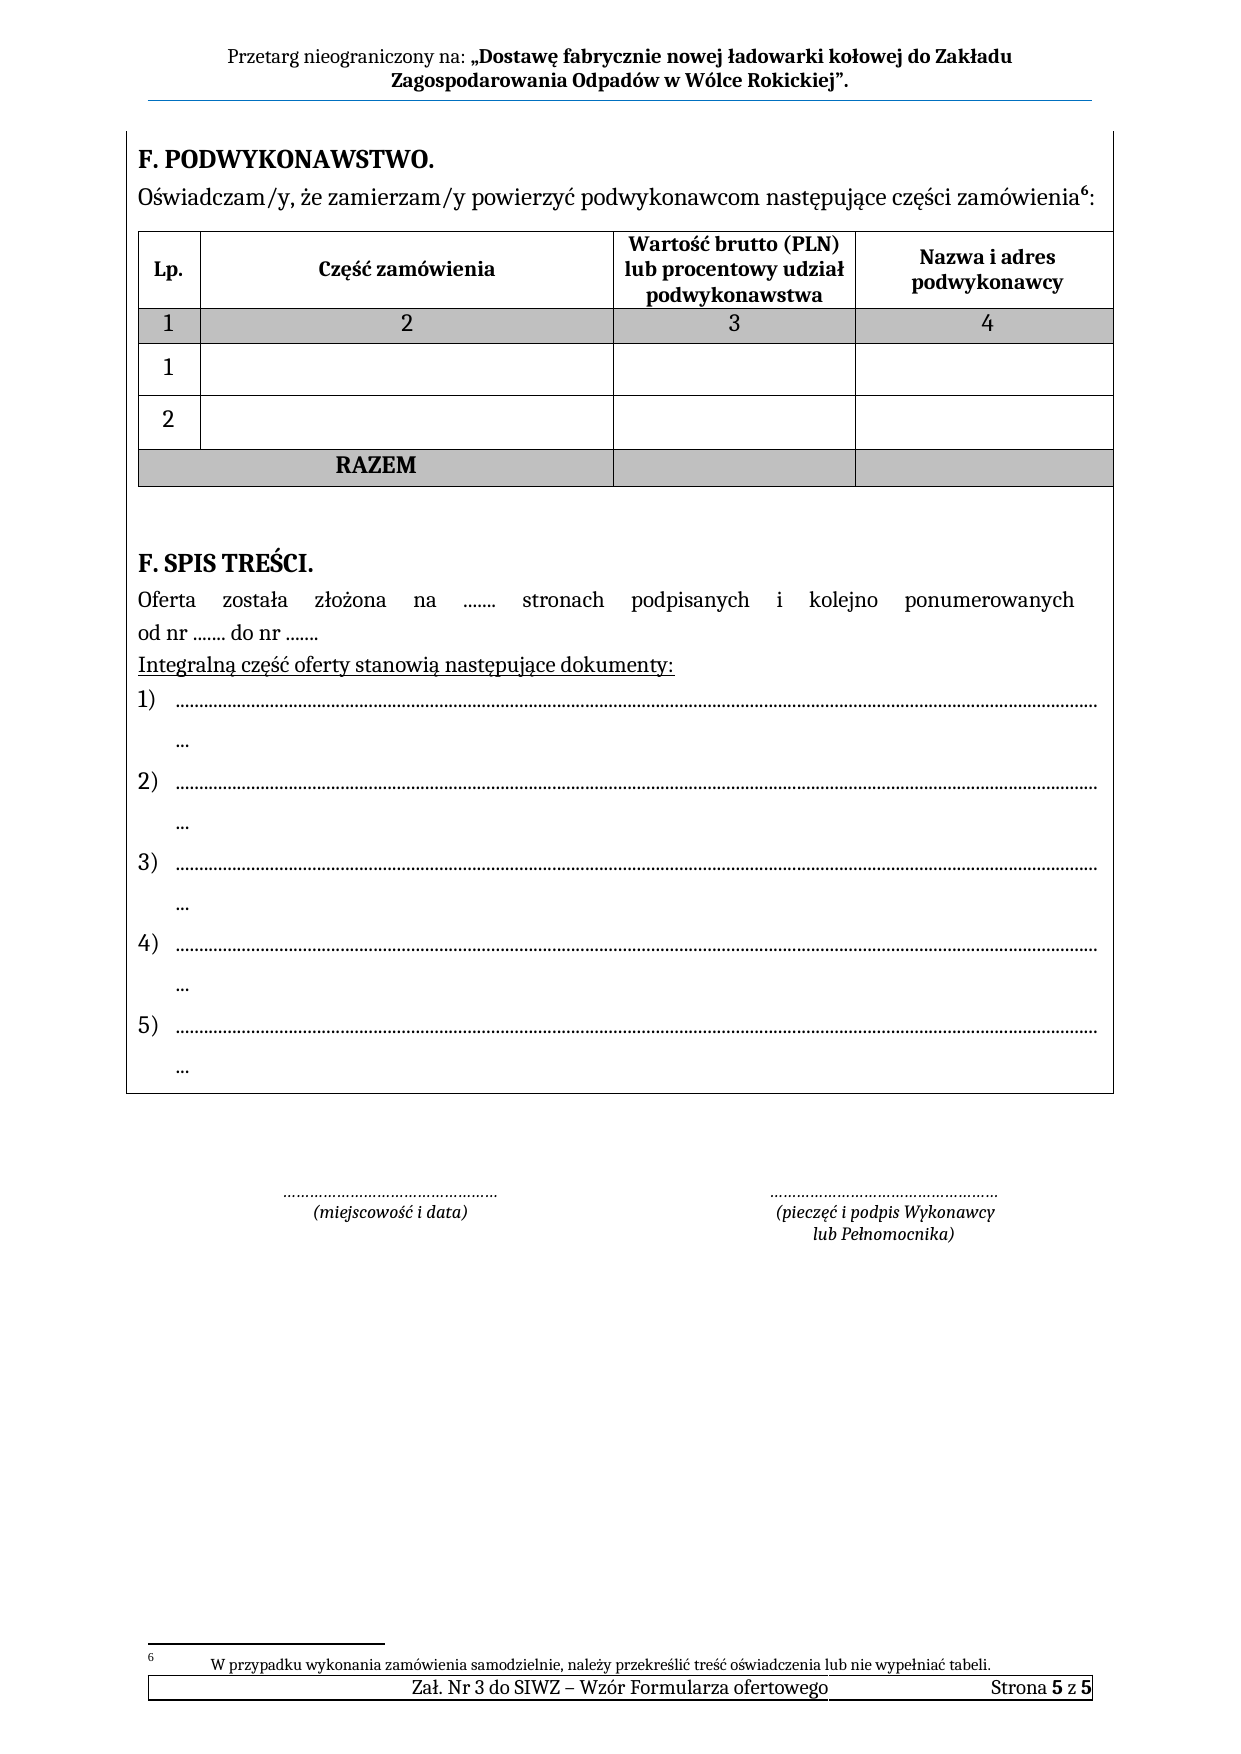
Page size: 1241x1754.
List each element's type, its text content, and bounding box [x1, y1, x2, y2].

table_cell F. PODWYKONAWSTWO. Oświadczam/y, że zamierzam/y powierzyć podwykonawcom następujące części zamówienia: [127, 131, 1113, 535]
table_header …………………………………………… (pieczęć i podpis Wykonawcy lub Pełnomocnika) [635, 1180, 1135, 1245]
table_cell F. SPIS TREŚCI. Oferta została złożona na ....... stronach podpisanych i kolejno ponumerowanych od nr ....... do nr ....... Integralną część oferty stanowią następujące dokumenty: ....................................................................................................................................................................................................... ....................................................................................................................................................................................................... ....................................................................................................................................................................................................... ....................................................................................................................................................................................................... ....................................................................................................................................................................................................... [127, 535, 1113, 1093]
table_header ………………………………………… (miejscowość i data) [148, 1180, 635, 1245]
